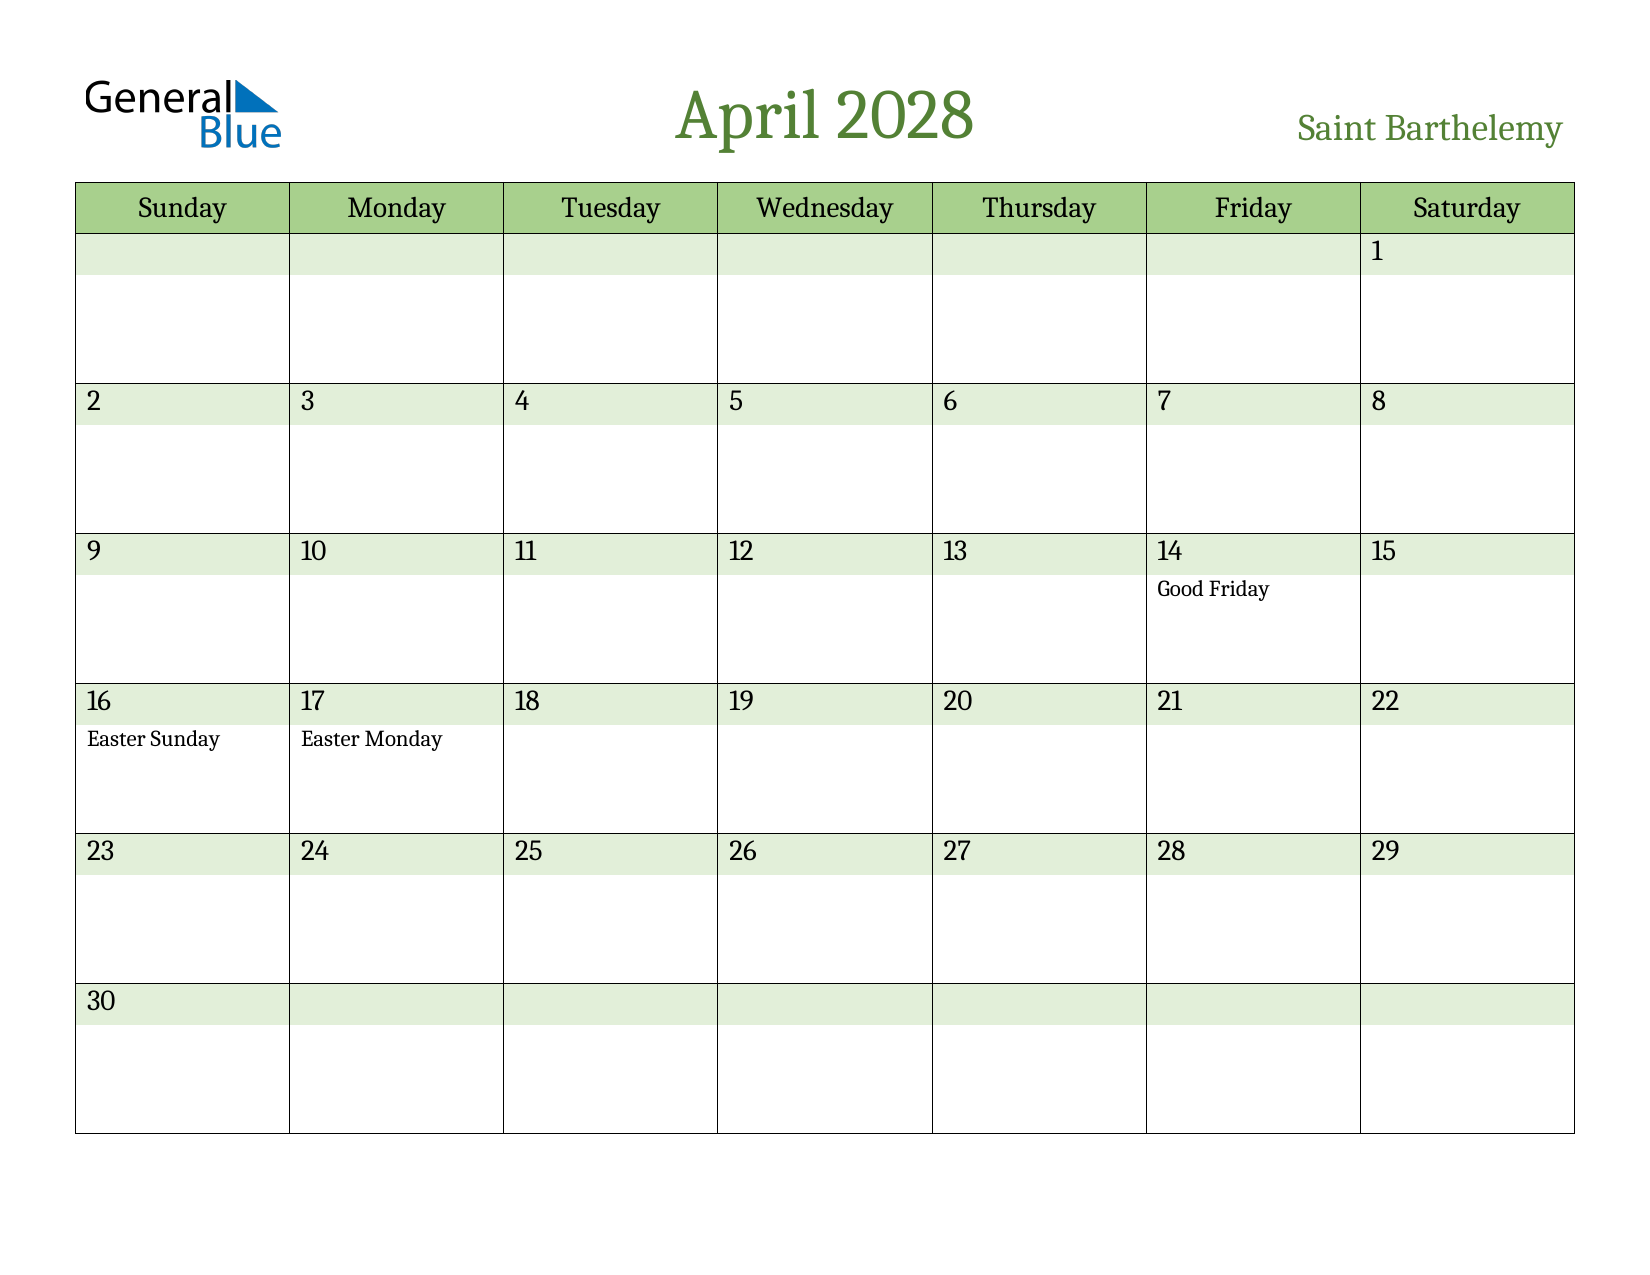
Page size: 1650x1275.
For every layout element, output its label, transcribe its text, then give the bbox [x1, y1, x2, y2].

table_cell [718, 275, 932, 383]
table_cell [504, 984, 717, 1025]
table_cell [718, 875, 932, 983]
table_cell 9 [76, 534, 289, 575]
table_cell 13 [933, 534, 1146, 575]
table_cell [504, 725, 717, 833]
table_cell 7 [1147, 384, 1360, 425]
table_cell [1361, 575, 1574, 683]
table_cell 19 [718, 684, 932, 725]
table_cell 29 [1361, 834, 1574, 875]
table_cell [76, 275, 289, 383]
table_cell 5 [718, 384, 932, 425]
table_cell 27 [933, 834, 1146, 875]
table_cell [290, 875, 503, 983]
table_cell [76, 875, 289, 983]
table_header April 2028 [504, 75, 1146, 182]
table_header [76, 75, 503, 182]
table_cell [76, 425, 289, 533]
table_cell [718, 425, 932, 533]
table_cell [1361, 725, 1574, 833]
table_cell 25 [504, 834, 717, 875]
table_cell [933, 425, 1146, 533]
table_cell Tuesday [504, 183, 717, 233]
table_cell 10 [290, 534, 503, 575]
table_cell Thursday [933, 183, 1146, 233]
table_header Saint Barthelemy [1146, 75, 1574, 182]
table_cell [290, 575, 503, 683]
table_cell [504, 234, 717, 275]
table_cell [1361, 275, 1574, 383]
table_cell [933, 275, 1146, 383]
table_cell [1361, 425, 1574, 533]
table_cell 23 [76, 834, 289, 875]
table_cell [933, 234, 1146, 275]
table_cell 14 [1147, 534, 1360, 575]
table_cell [933, 725, 1146, 833]
table_cell 6 [933, 384, 1146, 425]
table_cell 26 [718, 834, 932, 875]
table_cell [1147, 984, 1360, 1025]
table_cell [718, 984, 932, 1025]
table_cell [933, 1025, 1146, 1133]
table_cell [290, 275, 503, 383]
table_cell 21 [1147, 684, 1360, 725]
table_cell [76, 234, 289, 275]
table_cell [76, 575, 289, 683]
table_cell [290, 234, 503, 275]
table_cell Friday [1147, 183, 1360, 233]
table_cell Wednesday [718, 183, 932, 233]
table_cell 20 [933, 684, 1146, 725]
table_cell 8 [1361, 384, 1574, 425]
table_cell [933, 875, 1146, 983]
table_cell [290, 425, 503, 533]
table_cell [933, 575, 1146, 683]
table_cell Easter Sunday [76, 725, 289, 833]
table_cell 2 [76, 384, 289, 425]
table_cell [718, 234, 932, 275]
table_cell 17 [290, 684, 503, 725]
table_cell [1147, 1025, 1360, 1133]
table_cell [1147, 425, 1360, 533]
table_cell 30 [76, 984, 289, 1025]
table_cell [504, 875, 717, 983]
table_cell [1147, 725, 1360, 833]
table_cell 18 [504, 684, 717, 725]
table_cell [504, 425, 717, 533]
table_cell 24 [290, 834, 503, 875]
table_cell [76, 1025, 289, 1133]
table_cell [1361, 984, 1574, 1025]
table_cell Easter Monday [290, 725, 503, 833]
table_cell [290, 984, 503, 1025]
table_cell 11 [504, 534, 717, 575]
table_cell Monday [290, 183, 503, 233]
table_cell 1 [1361, 234, 1574, 275]
table_cell Good Friday [1147, 575, 1360, 683]
table_cell [933, 984, 1146, 1025]
table_cell [1147, 875, 1360, 983]
table_cell [504, 575, 717, 683]
table_cell 16 [76, 684, 289, 725]
table_cell 15 [1361, 534, 1574, 575]
table_cell Sunday [76, 183, 289, 233]
table_cell 22 [1361, 684, 1574, 725]
table_cell [504, 275, 717, 383]
table_cell [504, 1025, 717, 1133]
table_cell 4 [504, 384, 717, 425]
table_cell Saturday [1361, 183, 1574, 233]
table_cell [1147, 234, 1360, 275]
table_cell [718, 1025, 932, 1133]
picture [86, 80, 281, 148]
table_cell [1147, 275, 1360, 383]
table_cell [1361, 1025, 1574, 1133]
table_cell [718, 575, 932, 683]
table_cell 28 [1147, 834, 1360, 875]
table_cell [1361, 875, 1574, 983]
table_cell 12 [718, 534, 932, 575]
table_cell 3 [290, 384, 503, 425]
table_cell [290, 1025, 503, 1133]
table_cell [718, 725, 932, 833]
